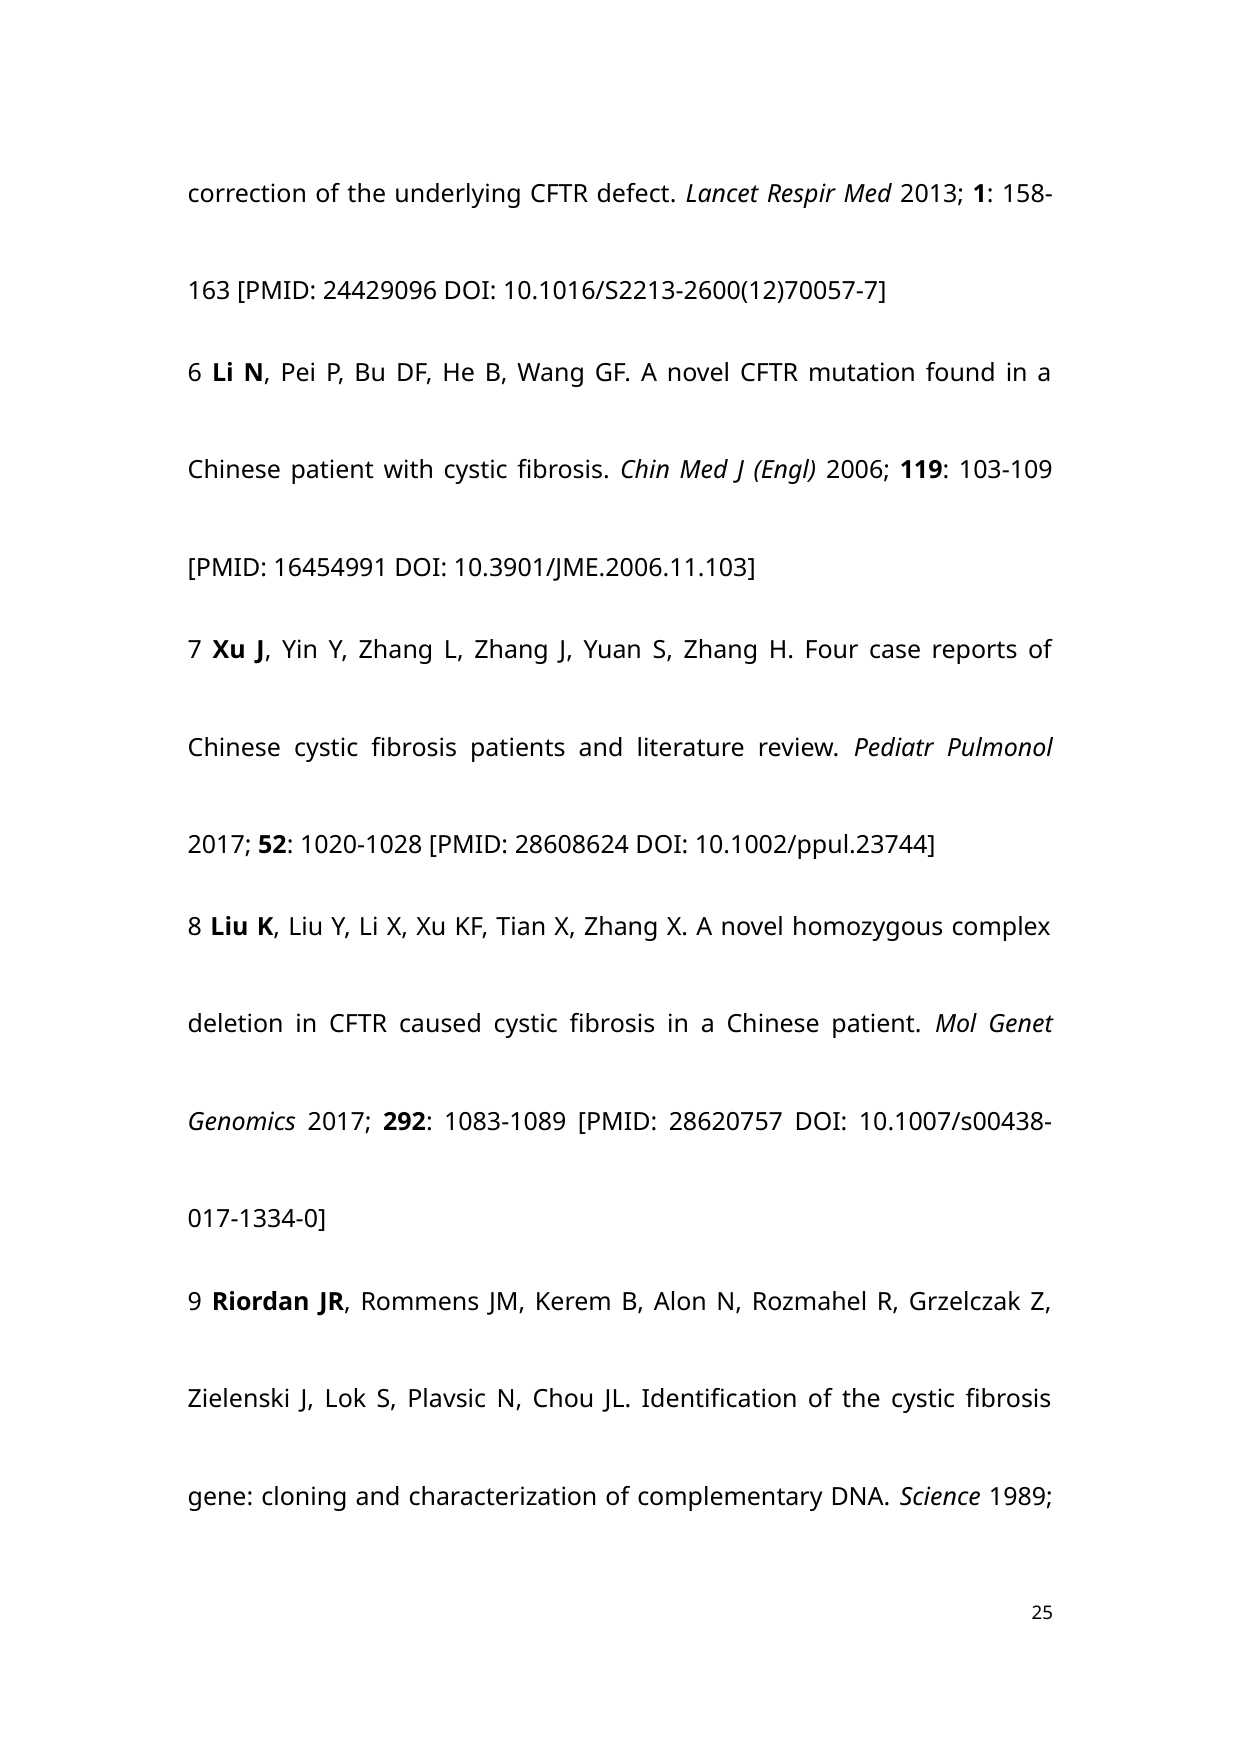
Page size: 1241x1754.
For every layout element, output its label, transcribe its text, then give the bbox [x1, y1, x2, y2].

text 8 Liu K, Liu Y, Li X, Xu KF, Tian X, Zhang X. A novel homozygous complex deletion in CFTR caused cystic fibrosis in a Chinese patient. Mol Genet Genomics 2017; 292: 1083-1089 [PMID: 28620757 DOI: 10.1007/s00438-017-1334-0] [187, 893, 1053, 1251]
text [187, 160, 1053, 322]
text 6 Li N, Pei P, Bu DF, He B, Wang GF. A novel CFTR mutation found in a Chinese patient with cystic fibrosis. Chin Med J (Engl) 2006; 119: 103-109 [PMID: 16454991 DOI: 10.3901/JME.2006.11.103] [187, 339, 1053, 599]
text 7 Xu J, Yin Y, Zhang L, Zhang J, Yuan S, Zhang H. Four case reports of Chinese cystic fibrosis patients and literature review. Pediatr Pulmonol 2017; 52: 1020-1028 [PMID: 28608624 DOI: 10.1002/ppul.23744] [187, 616, 1053, 876]
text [187, 1268, 1053, 1528]
